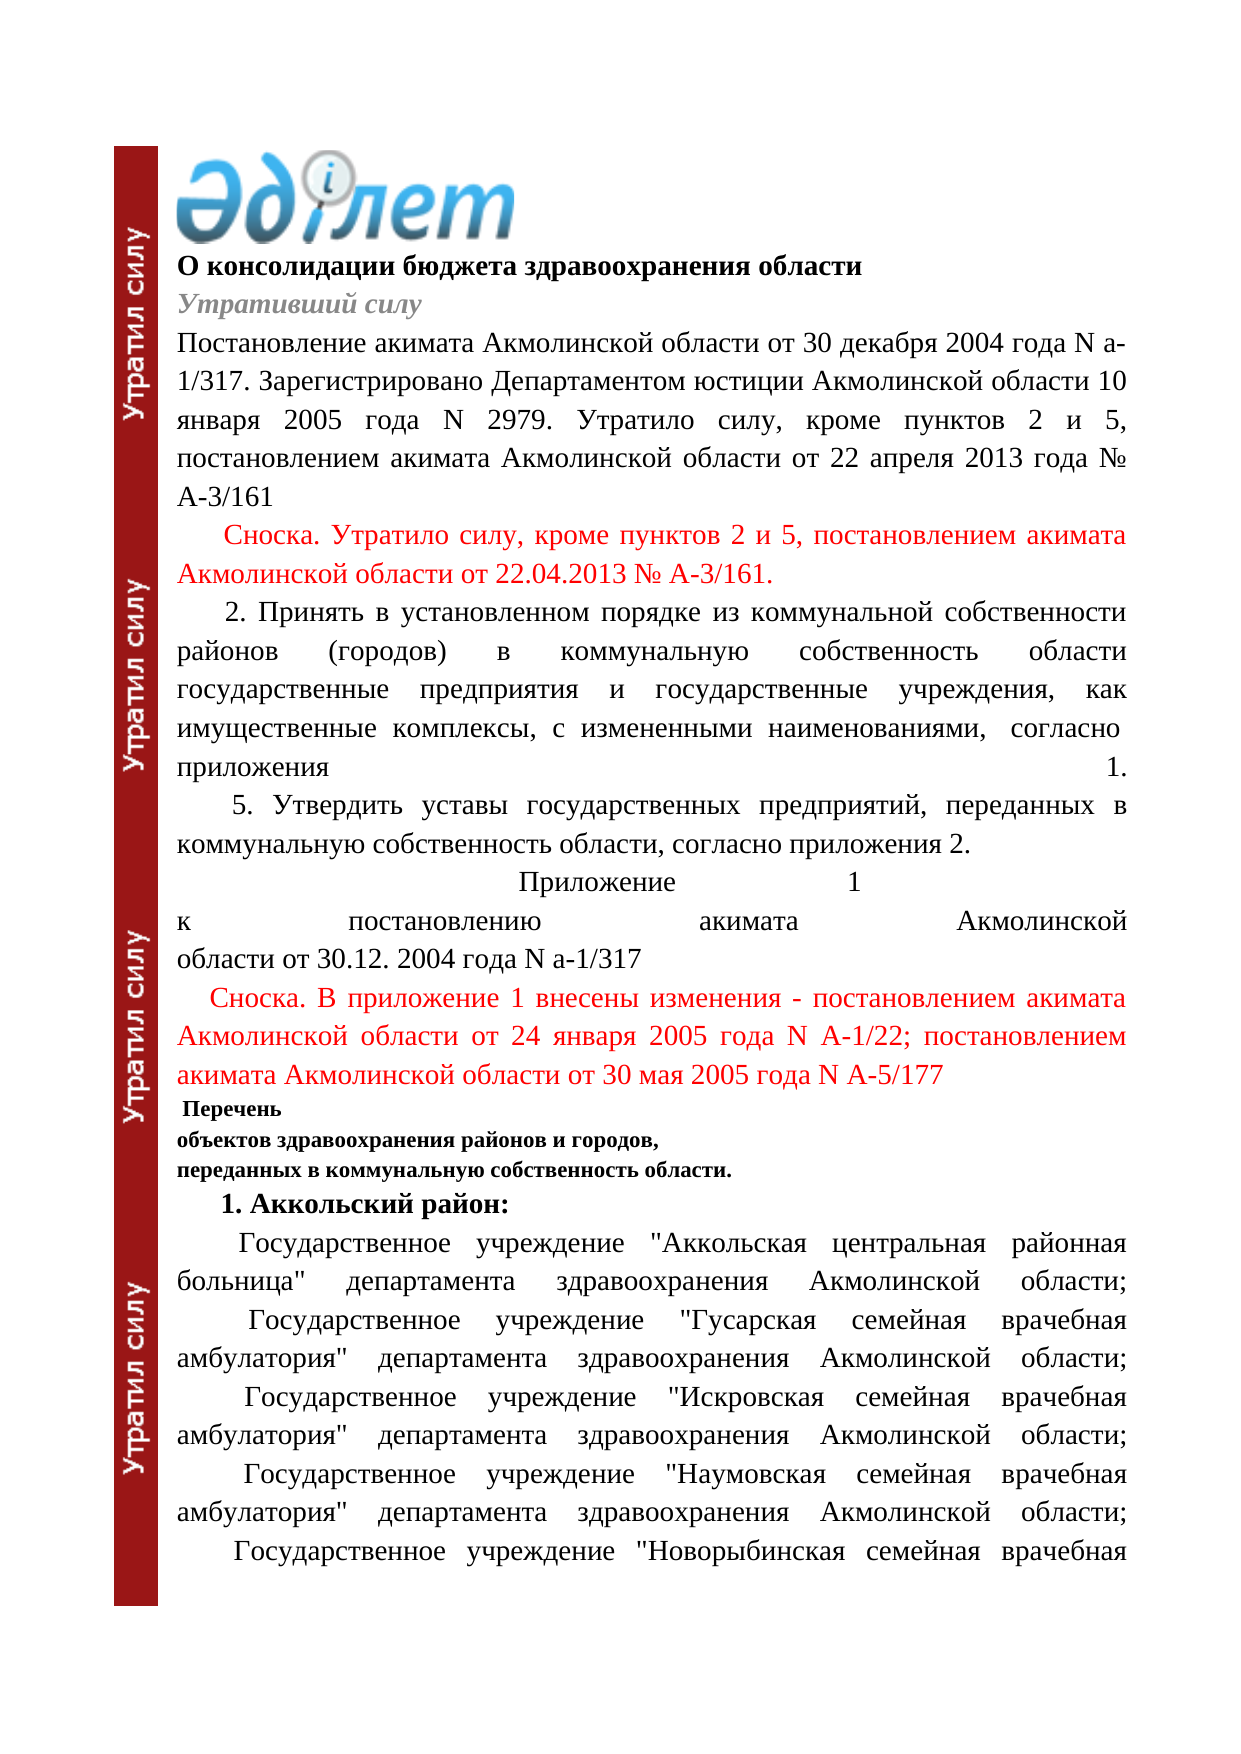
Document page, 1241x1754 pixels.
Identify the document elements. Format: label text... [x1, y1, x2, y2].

picture [114, 589, 158, 594]
text Постановление акимата Акмолинской области от 30 декабря 2004 года N а-1/317. Зарегистрировано Департаментом юстиции Акмолинской области 10 января 2005 года N 2979. Утратило силу, кроме пунктов 2 и 5, постановлением акимата Акмолинской области от 22 апреля 2013 года № А-3/161 [112, 325, 1128, 512]
picture [114, 512, 158, 517]
text 1. Аккольский район: [112, 1186, 1128, 1220]
picture [114, 281, 158, 286]
picture [114, 1220, 158, 1225]
picture [114, 1182, 158, 1186]
text Приложение 1 к постановлению акимата Акмолинской области от 30.12. 2004 года N а-1/317 [112, 864, 1128, 975]
text Утративший силу [112, 286, 1128, 320]
text Перечень объектов здравоохранения районов и городов, переданных в коммунальную собственность области. [112, 1096, 1128, 1182]
picture [114, 975, 158, 980]
text О консолидации бюджета здравоохранения области [112, 248, 1128, 281]
text 2. Принять в установленном порядке из коммунальной собственности районов (городов) в коммунальную собственность области государственные предприятия и государственные учреждения, как имущественные комплексы, c измененными наименованиями, согласно приложения 1. 5. Утвердить уставы государственных предприятий, переданных в коммунальную собственность области, согласно приложения 2. [112, 594, 1128, 859]
picture [114, 146, 158, 248]
picture [114, 1091, 158, 1096]
picture [114, 320, 158, 325]
picture [114, 859, 158, 864]
picture [176, 150, 515, 244]
text Сноска. В приложение 1 внесены изменения - постановлением акимата Акмолинской области от 24 января 2005 года N А-1/22; постановлением акимата Акмолинской области от 30 мая 2005 года N А-5/177 [112, 980, 1128, 1091]
text Сноска. Утратило силу, кроме пунктов 2 и 5, постановлением акимата Акмолинской области от 22.04.2013 № А-3/161. [112, 517, 1128, 589]
picture [114, 1567, 158, 1606]
